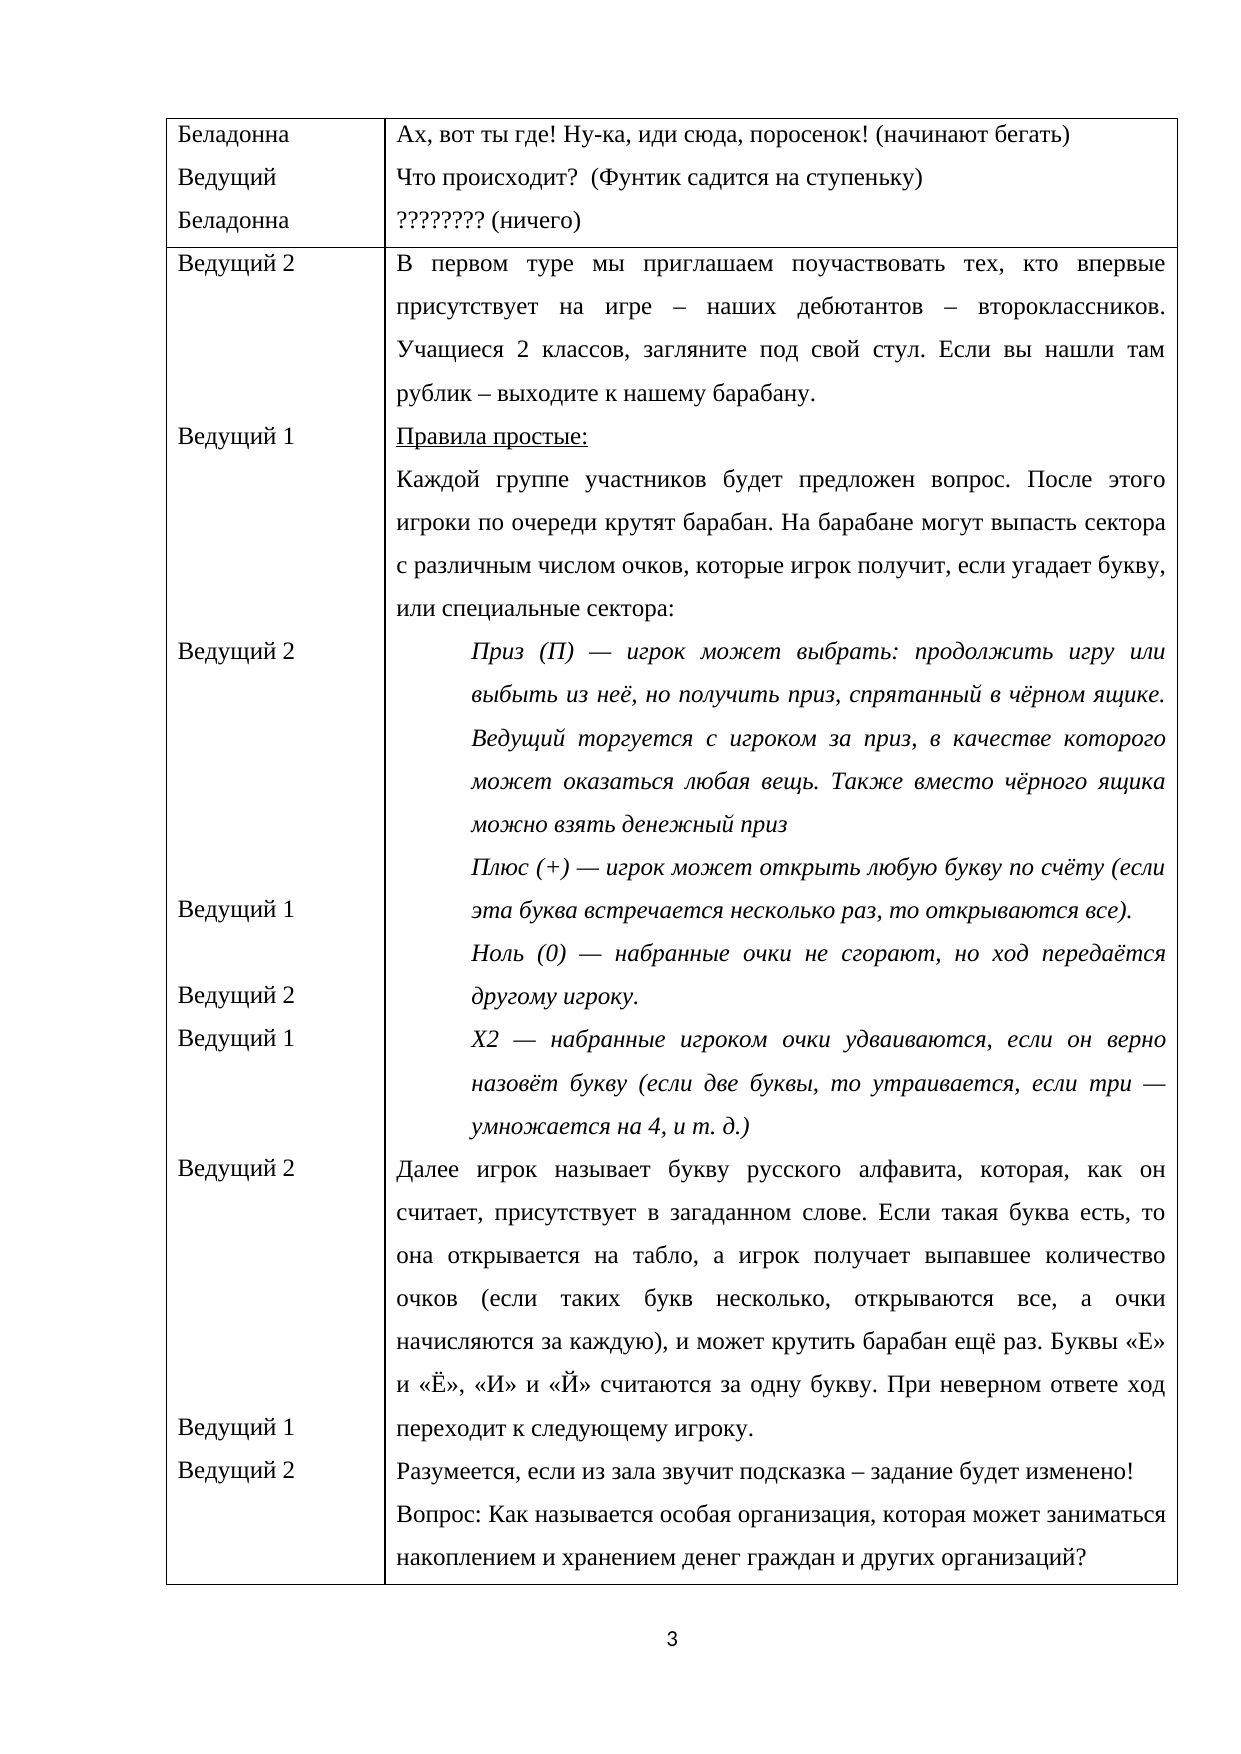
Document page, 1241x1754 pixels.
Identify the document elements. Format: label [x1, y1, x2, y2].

table_cell [167, 248, 384, 1584]
table_cell [167, 119, 384, 247]
table_cell [386, 248, 1177, 1584]
table_cell [386, 119, 1177, 247]
